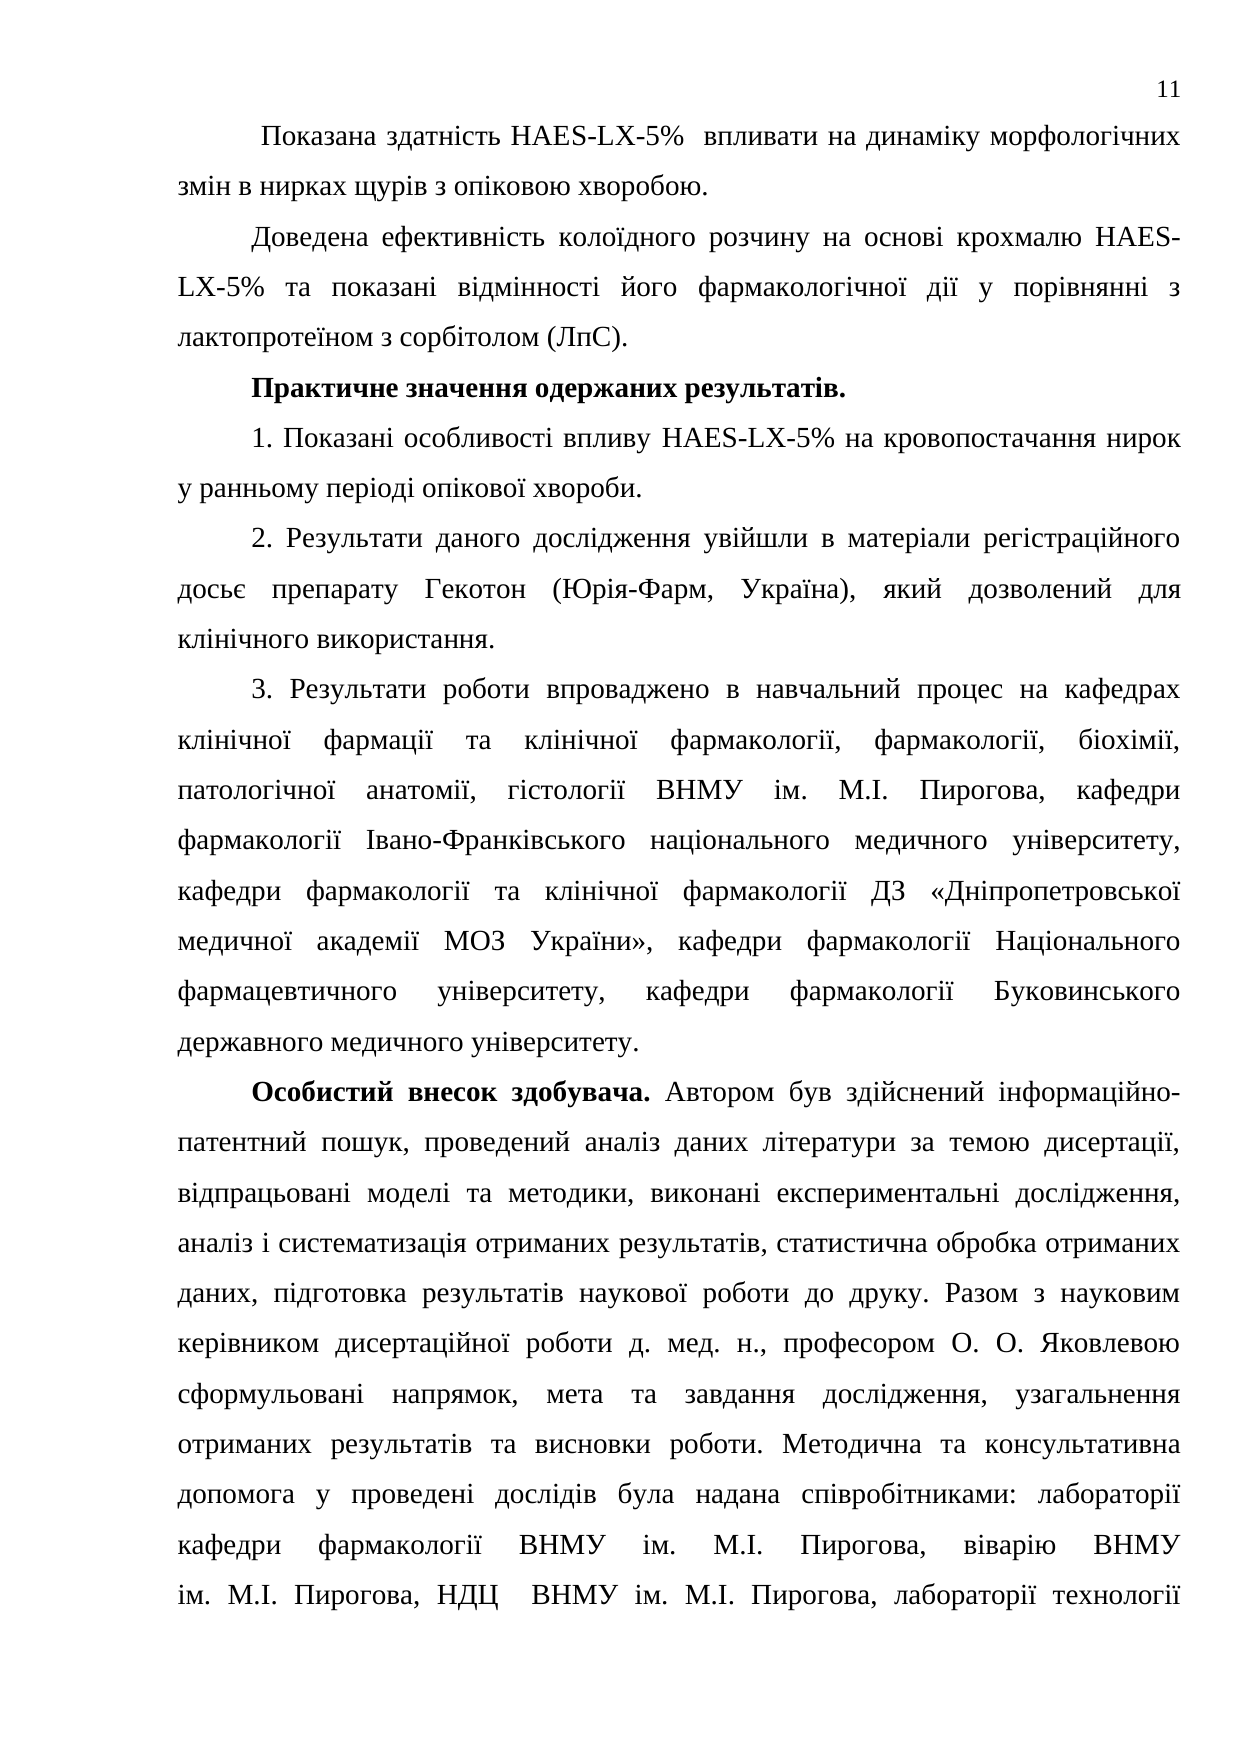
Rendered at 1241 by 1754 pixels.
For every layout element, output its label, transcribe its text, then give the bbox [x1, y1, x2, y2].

text 2. Результати даного дослідження увійшли в матеріали регістраційного досьє препарату Гекотон (Юрія-Фарм, Україна), який дозволений для клінічного використання. [177, 521, 1181, 655]
text Показана здатність НАЕS-LХ-5% впливати на динаміку морфологічних змін в нирках щурів з опіковою хворобою. [177, 118, 1181, 202]
text Доведена ефективність колоїдного розчину на основі крохмалю НАЕS-LХ-5% та показані відмінності його фармакологічної дії у порівнянні з лактопротеїном з сорбітолом (ЛпС). [177, 219, 1181, 353]
text 1. Показані особливості впливу НАЕS-LХ-5% на кровопостачання нирок у ранньому періоді опікової хвороби. [177, 420, 1181, 504]
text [177, 1074, 1181, 1611]
text Практичне значення одержаних результатів. [177, 370, 1181, 403]
text 3. Результати роботи впроваджено в навчальний процес на кафедрах клінічної фармації та клінічної фармакології, фармакології, біохімії, патологічної анатомії, гістології ВНМУ ім. М.І. Пирогова, кафедри фармакології Івано-Франківського національного медичного університету, кафедри фармакології та клінічної фармакології ДЗ «Дніпропетровської медичної академії МОЗ України», кафедри фармакології Національного фармацевтичного університету, кафедри фармакології Буковинського державного медичного університету. [177, 672, 1181, 1057]
